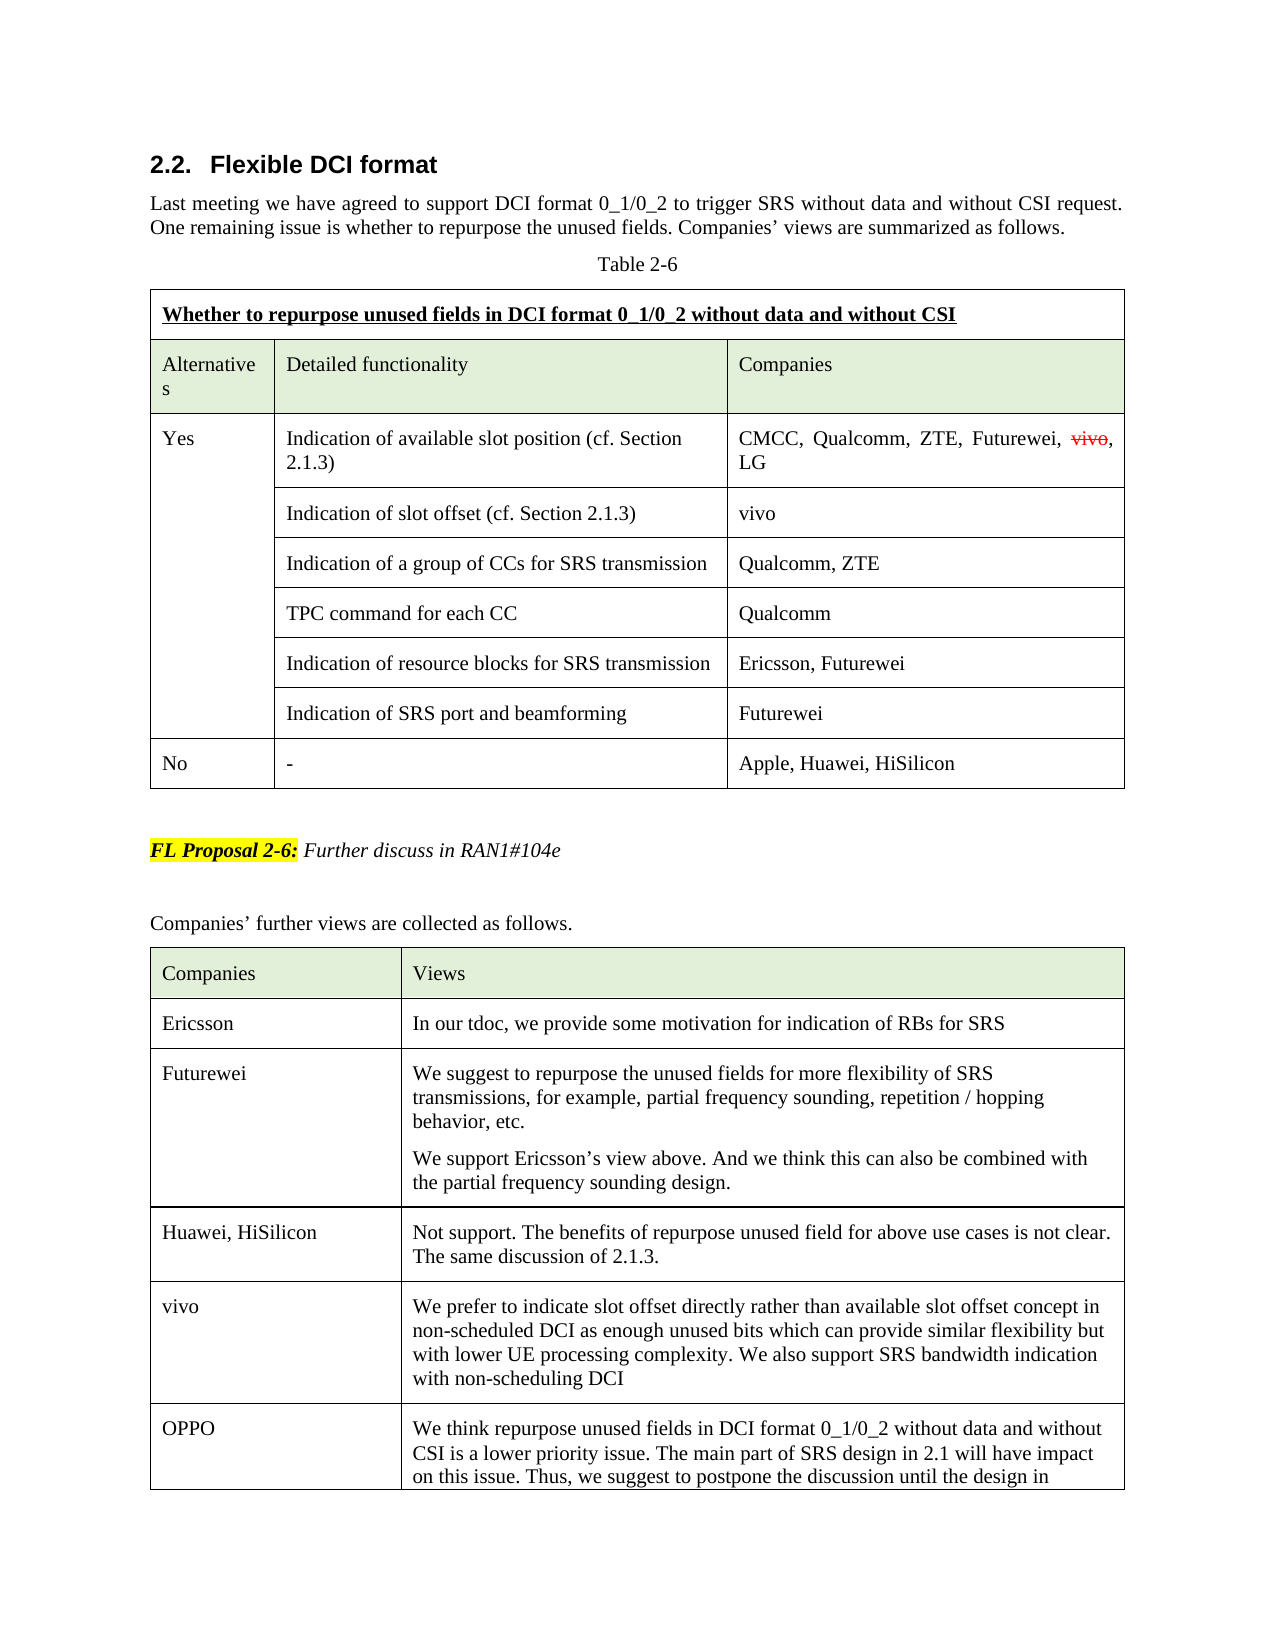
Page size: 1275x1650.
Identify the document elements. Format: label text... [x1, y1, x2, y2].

table_cell Indication of a group of CCs for SRS transmission [275, 538, 727, 587]
table_cell No [151, 739, 274, 787]
table_cell TPC command for each CC [275, 588, 727, 637]
table_cell vivo [728, 488, 1124, 537]
table_cell Indication of available slot position (cf. Section 2.1.3) [275, 414, 727, 487]
table_cell Ericsson [151, 999, 401, 1047]
table_cell Futurewei [728, 688, 1124, 737]
table_cell Alternatives [151, 340, 274, 413]
table_cell Qualcomm [728, 588, 1124, 637]
subtitle Flexible DCI format [150, 150, 1125, 179]
table_cell We prefer to indicate slot offset directly rather than available slot offset concept in non-scheduled DCI as enough unused bits which can provide similar flexibility but with lower UE processing complexity. We also support SRS bandwidth indication with non-scheduling DCI [402, 1282, 1124, 1403]
table_cell Yes [151, 414, 274, 737]
table_cell Indication of resource blocks for SRS transmission [275, 638, 727, 687]
table_cell Huawei, HiSilicon [151, 1208, 401, 1281]
table_cell Apple, Huawei, HiSilicon [728, 739, 1124, 787]
table_cell Indication of slot offset (cf. Section 2.1.3) [275, 488, 727, 537]
table_cell Qualcomm, ZTE [728, 538, 1124, 587]
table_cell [402, 1404, 1124, 1488]
table_header Whether to repurpose unused fields in DCI format 0_1/0_2 without data and without CSI [151, 290, 1124, 338]
table_cell OPPO [151, 1404, 401, 1488]
table_cell vivo [151, 1282, 401, 1403]
table_cell - [275, 739, 727, 787]
table_cell Futurewei [151, 1049, 401, 1206]
text Last meeting we have agreed to support DCI format 0_1/0_2 to trigger SRS without data and without CSI request. One remaining issue is whether to repurpose the unused fields. Companies’ views are summarized as follows. [150, 191, 1125, 239]
table_cell Companies [728, 340, 1124, 413]
text FL Proposal 2-6: Further discuss in RAN1#104e [298, 838, 1125, 862]
text Companies’ further views are collected as follows. [150, 911, 1125, 935]
table_cell Not support. The benefits of repurpose unused field for above use cases is not clear. The same discussion of 2.1.3. [402, 1208, 1124, 1281]
text Table 2-6 [150, 252, 1125, 276]
table_header Companies [151, 948, 401, 997]
table_cell In our tdoc, we provide some motivation for indication of RBs for SRS [402, 999, 1124, 1047]
table_cell Indication of SRS port and beamforming [275, 688, 727, 737]
table_cell Detailed functionality [275, 340, 727, 413]
table_cell We suggest to repurpose the unused fields for more flexibility of SRS transmissions, for example, partial frequency sounding, repetition / hopping behavior, etc. We support Ericsson’s view above. And we think this can also be combined with the partial frequency sounding design. [402, 1049, 1124, 1206]
table_header Views [402, 948, 1124, 997]
table_cell Ericsson, Futurewei [728, 638, 1124, 687]
table_cell CMCC, Qualcomm, ZTE, Futurewei, vivo, LG [728, 414, 1124, 487]
